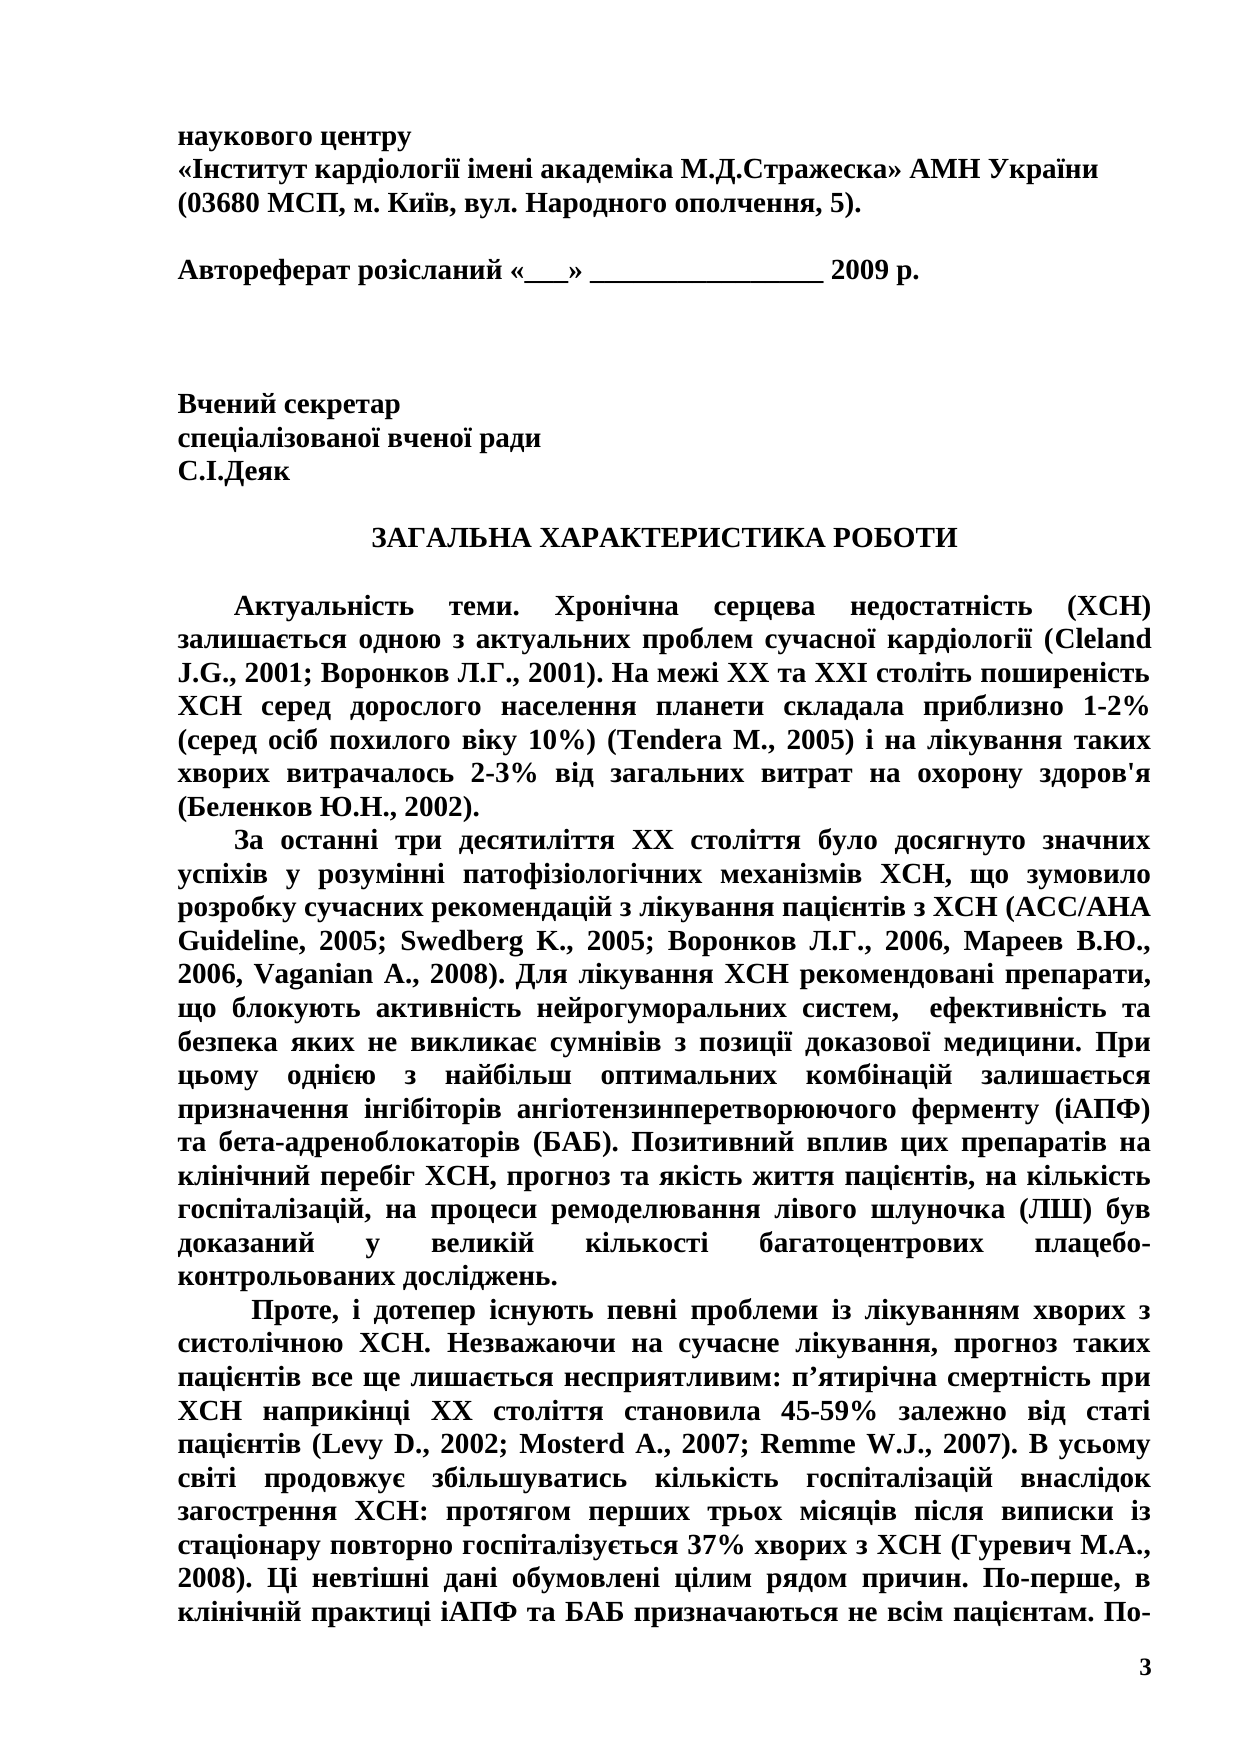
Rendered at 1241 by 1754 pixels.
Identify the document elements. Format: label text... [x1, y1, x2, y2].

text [177, 1292, 1152, 1627]
text спеціалізованої вченої ради С.І.Деяк [177, 420, 1152, 487]
text Актуальність теми. Хронічна серцева недостатність (ХСН) залишається одною з актуальних проблем сучасної кардіології (Cleland J.G., 2001; Воронков Л.Г., 2001). На межі ХХ та ХХІ століть поширеність ХСН серед дорослого населення планети складала приблизно 1-2% (серед осіб похилого віку 10%) (Tendera M., 2005) і на лікування таких хворих витрачалось 2-3% від загальних витрат на охорону здоров'я (Беленков Ю.Н., 2002). [177, 588, 1152, 822]
text «Інститут кардіології імені академіка М.Д.Стражеска» АМН України (03680 МСП, м. Київ, вул. Народного ополчення, 5). [177, 152, 1152, 219]
text Автореферат розісланий «___» ________________ 2009 р. [177, 252, 1152, 286]
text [177, 118, 1152, 152]
text ЗАГАЛЬНА ХАРАКТЕРИСТИКА РОБОТИ [177, 521, 1152, 554]
text Вчений секретар [177, 386, 1152, 420]
text За останні три десятиліття ХХ століття було досягнуто значних успіхів у розумінні патофізіологічних механізмів ХСН, що зумовило розробку сучасних рекомендацій з лікування пацієнтів з ХСН (ACC/AHA Guideline, 2005; Swedberg K., 2005; Воронков Л.Г., 2006, Мареев В.Ю., 2006, Vaganian A., 2008). Для лікування ХСН рекомендовані препарати, що блокують активність нейрогуморальних систем, ефективність та безпека яких не викликає сумнівів з позиції доказової медицини. При цьому однією з найбільш оптимальних комбінацій залишається призначення інгібіторів ангіотензинперетворюючого ферменту (іАПФ) та бета-адреноблокаторів (БАБ). Позитивний вплив цих препаратів на клінічний перебіг ХСН, прогноз та якість життя пацієнтів, на кількість госпіталізацій, на процеси ремоделювання лівого шлуночка (ЛШ) був доказаний у великій кількості багатоцентрових плацебо-контрольованих досліджень. [177, 822, 1152, 1292]
